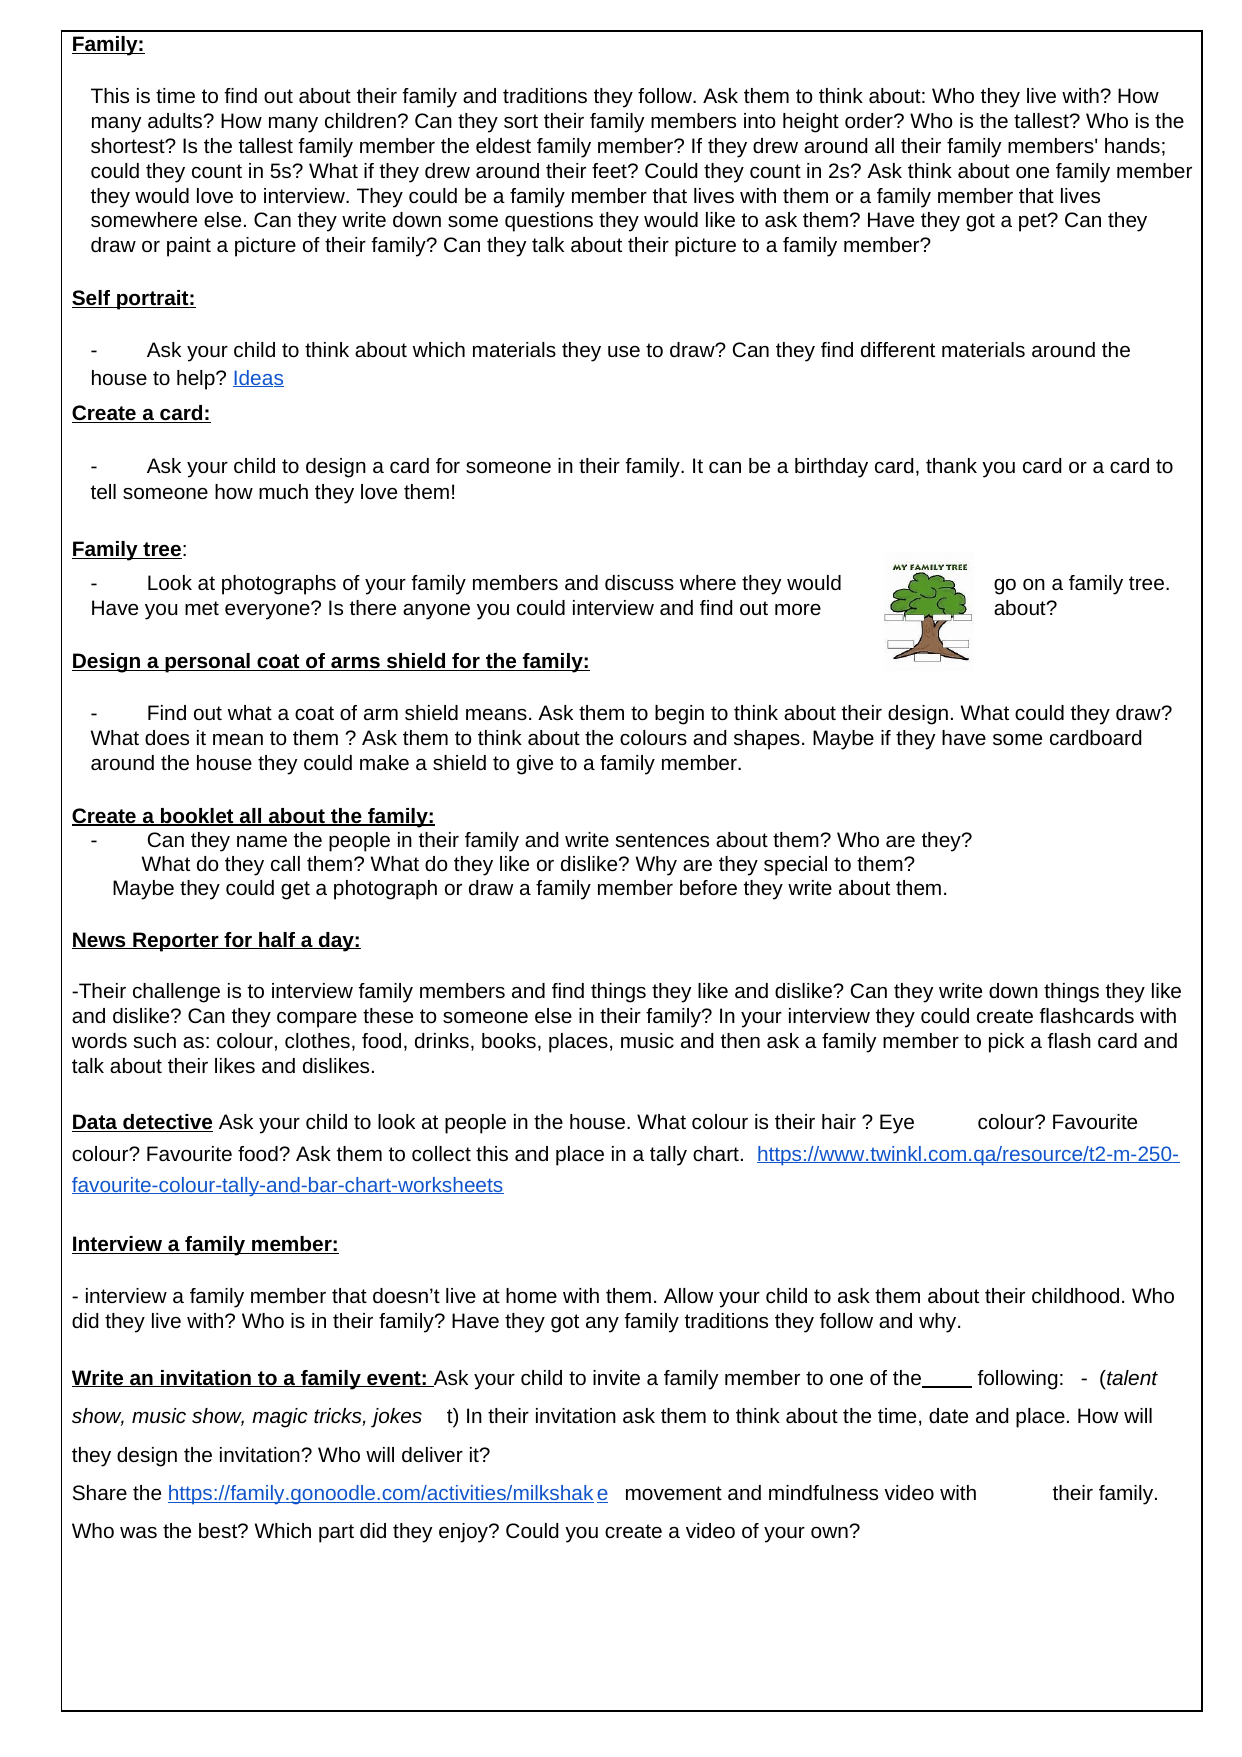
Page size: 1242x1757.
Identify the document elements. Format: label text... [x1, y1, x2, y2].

table_header Family: This is time to find out about their family and traditions they follow. Ask them to think about: Who they live with? How many adults? How many children? Can they sort their family members into height order? Who is the tallest? Who is the shortest? Is the tallest family member the eldest family member? If they drew around all their family members' hands; could they count in 5s? What if they drew around their feet? Could they count in 2s? Ask think about one family member they would love to interview. They could be a family member that lives with them or a family member that lives somewhere else. Can they write down some questions they would like to ask them? Have they got a pet? Can they draw or paint a picture of their family? Can they talk about their picture to a family member? Self portrait: Ask your child to think about which materials they use to draw? Can they find different materials around the house to help? Idea​s Create a card: Ask your child to design a card for someone in their family. It can be a birthday card, thank you card or a card to tell someone how much they love them! Family tree:​ Look at photographs of your family members and discuss where they would go on a family tree. Have you met everyone? Is there anyone you could interview and find out more about? Design a personal coat of arms shield for the family: Find out what a coat of arm shield means. Ask them to begin to think about their design. What could they draw? What does it mean to them ? Ask them to think about the colours and shapes. Maybe if they have some cardboard around the house they could make a shield to give to a family member. Create a booklet all about the family: Can they name the people in their family and write sentences about them? Who are they? What do they call them? What do they like or dislike? Why are they special to them? Maybe they could get a photograph or draw a family member before they write about them. News Reporter for half a day: -Their challenge is to interview family members and find things they like and dislike? Can they write down things they like and dislike? Can they compare these to someone else in their family? In your interview they could create flashcards with words such as: colour, clothes, food, drinks, books, places, music and then ask a family member to pick a flash card and talk about their likes and dislikes. Data detective Ask your child to look at people in the house. What colour is their hair ? Eye​ colour? Favourite colour? Favourite food? Ask them to collect this and place in a tally chart. https://www.twinkl.com.qa/resource/t2-m-250-favourite-colour-tally-and-bar-chart-worksheets Interview a family member: - interview a family member that doesn’t live at home with them. Allow your child to ask them about their childhood. Who did they live with? Who is in their family? Have they got any family traditions they follow and why. Write an invitation to a family event: Ask your child to invite a family member to one of the​ following: ​ -​ (talent show, music show, magic tricks, jokes​ ​t) In their invitation ask them to think about the time, date and place. How will they design the invitation? Who will deliver it? Share the https://family.gonoodle.com/activities/milkshak​ e ​ movement and mindfulness video with​ their family. Who was the best? Which part did they enjoy? Could you create a video of your own? [62, 32, 1201, 1710]
picture [883, 551, 975, 671]
